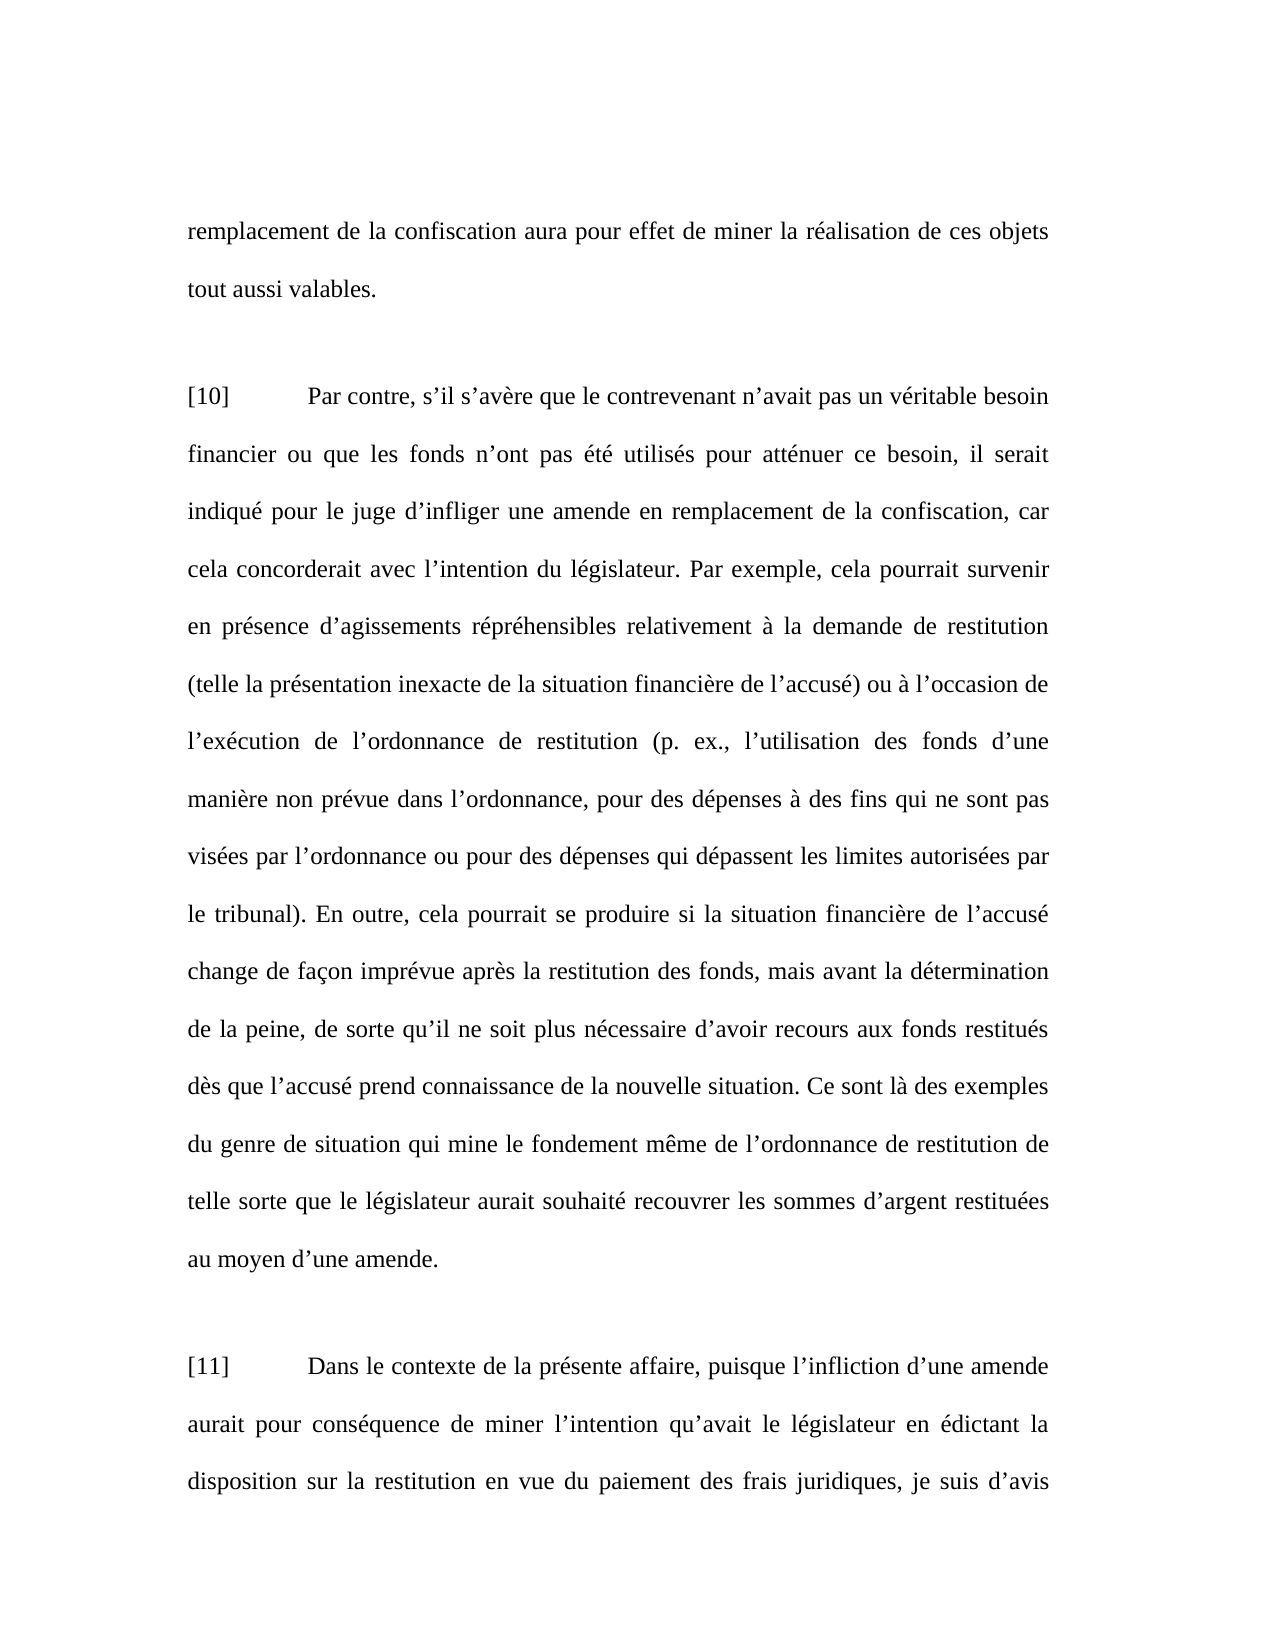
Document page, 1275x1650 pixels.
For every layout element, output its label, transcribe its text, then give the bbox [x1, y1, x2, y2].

text Par contre, s’il s’avère que le contrevenant n’avait pas un véritable besoin financier ou que les fonds n’ont pas été utilisés pour atténuer ce besoin, il serait indiqué pour le juge d’infliger une amende en remplacement de la confiscation, car cela concorderait avec l’intention du législateur. Par exemple, cela pourrait survenir en présence d’agissements répréhensibles relativement à la demande de restitution (telle la présentation inexacte de la situation financière de l’accusé) ou à l’occasion de l’exécution de l’ordonnance de restitution (p. ex., l’utilisation des fonds d’une manière non prévue dans l’ordonnance, pour des dépenses à des fins qui ne sont pas visées par l’ordonnance ou pour des dépenses qui dépassent les limites autorisées par le tribunal). En outre, cela pourrait se produire si la situation financière de l’accusé change de façon imprévue après la restitution des fonds, mais avant la détermination de la peine, de sorte qu’il ne soit plus nécessaire d’avoir recours aux fonds restitués dès que l’accusé prend connaissance de la nouvelle situation. Ce sont là des exemples du genre de situation qui mine le fondement même de l’ordonnance de restitution de telle sorte que le législateur aurait souhaité recouvrer les sommes d’argent restituées au moyen d’une amende. [187, 381, 1050, 1273]
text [187, 216, 1050, 303]
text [187, 1351, 1050, 1495]
